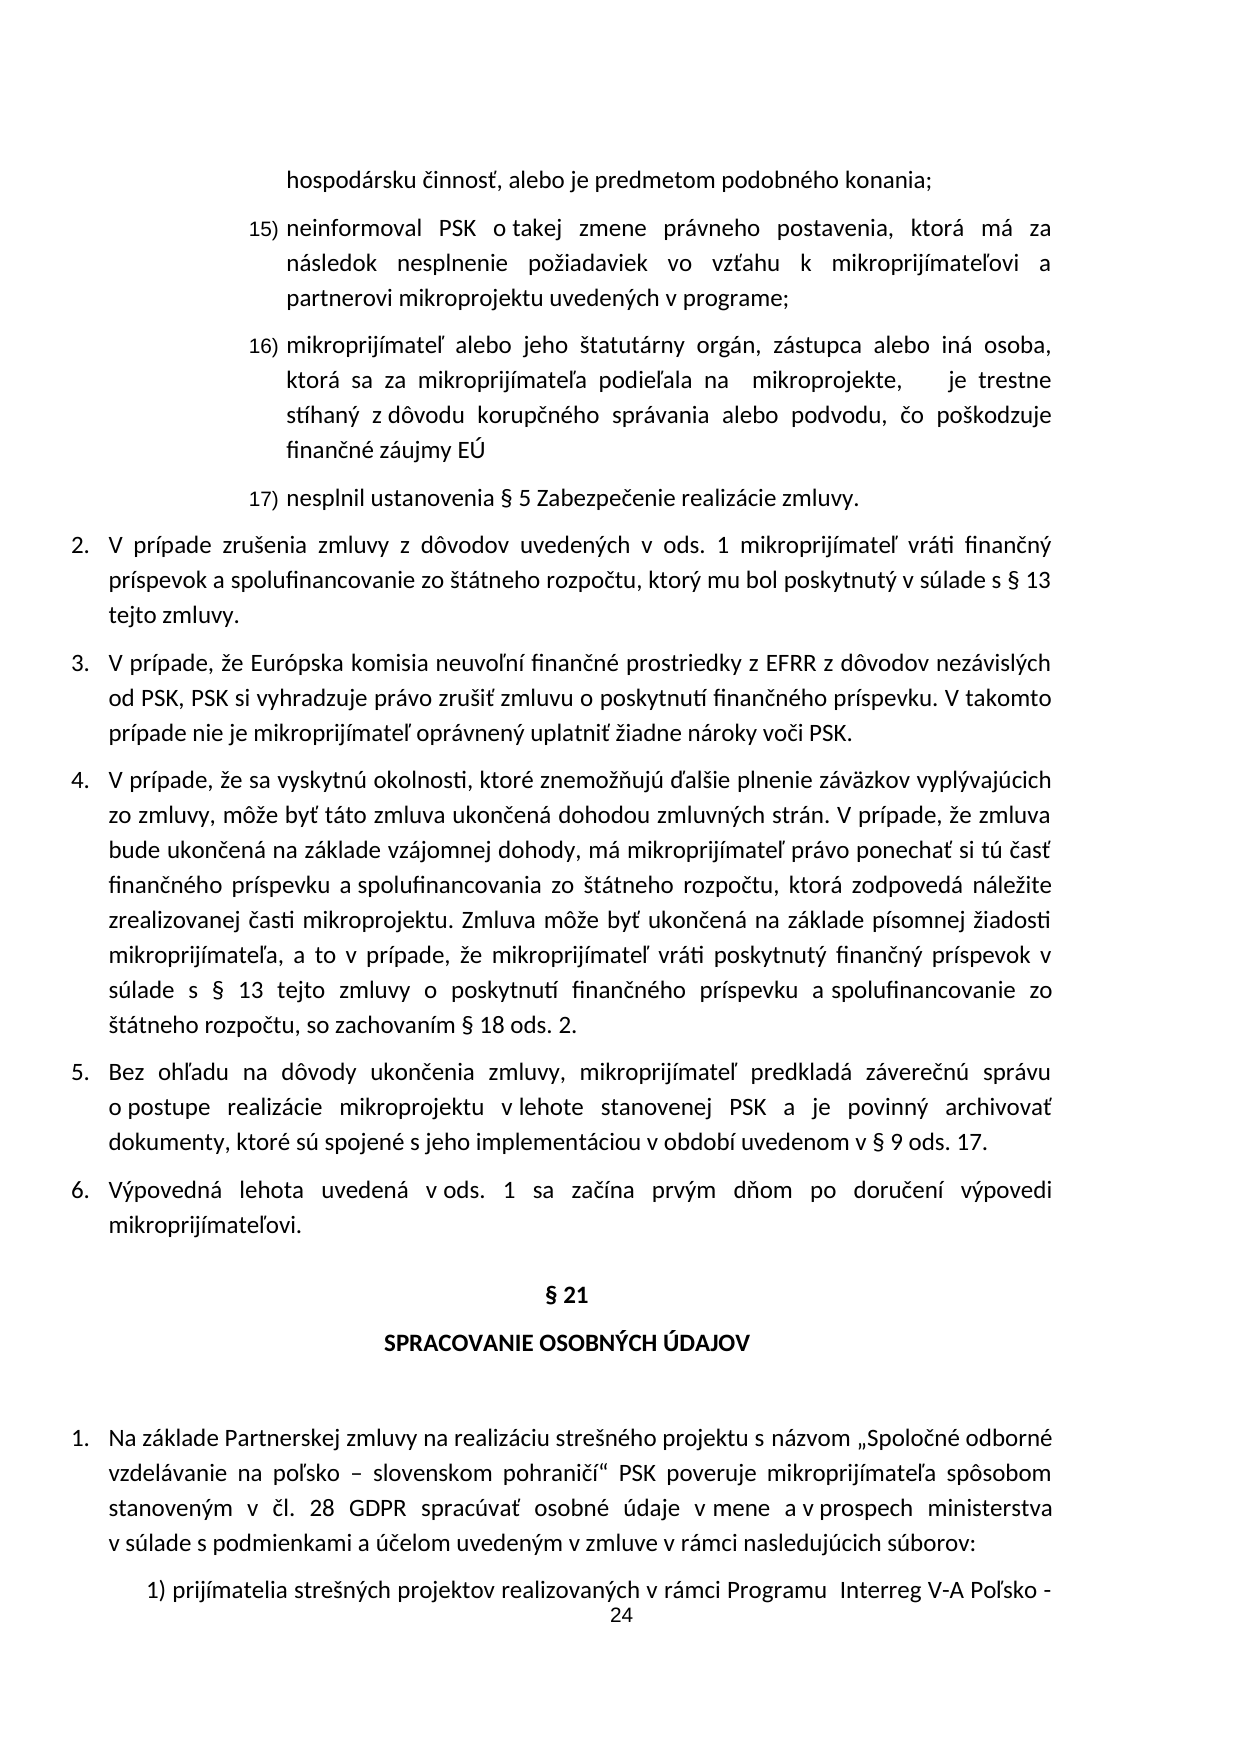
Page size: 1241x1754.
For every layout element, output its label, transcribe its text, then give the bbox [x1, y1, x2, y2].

list mikroprijímateľ alebo jeho štatutárny orgán, zástupca alebo iná osoba, ktorá sa za mikroprijímateľa podieľala na mikroprojekte, je trestne stíhaný z dôvodu korupčného správania alebo podvodu, čo poškodzuje finančné záujmy EÚ [249, 330, 1053, 465]
list V prípade, že sa vyskytnú okolnosti, ktoré znemožňujú ďalšie plnenie záväzkov vyplývajúcich zo zmluvy, môže byť táto zmluva ukončená dohodou zmluvných strán. V prípade, že zmluva bude ukončená na základe vzájomnej dohody, má mikroprijímateľ právo ponechať si tú časť finančného príspevku a spolufinancovania zo štátneho rozpočtu, ktorá zodpovedá náležite zrealizovanej časti mikroprojektu. Zmluva môže byť ukončená na základe písomnej žiadosti mikroprijímateľa, a to v prípade, že mikroprijímateľ vráti poskytnutý finančný príspevok v súlade s § 13 tejto zmluvy o poskytnutí finančného príspevku a spolufinancovanie zo štátneho rozpočtu, so zachovaním § 18 ods. 2. [71, 764, 1053, 1040]
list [249, 164, 1053, 195]
list Bez ohľadu na dôvody ukončenia zmluvy, mikroprijímateľ predkladá záverečnú správu o postupe realizácie mikroprojektu v lehote stanovenej PSK a je povinný archivovať dokumenty, ktoré sú spojené s jeho implementáciou v období uvedenom v § 9 ods. 17. [71, 1056, 1053, 1157]
list Na základe Partnerskej zmluvy na realizáciu strešného projektu s názvom „Spoločné odborné vzdelávanie na poľsko – slovenskom pohraničí“ PSK poveruje mikroprijímateľa spôsobom stanoveným v čl. 28 GDPR spracúvať osobné údaje v mene a v prospech ministerstva v súlade s podmienkami a účelom uvedeným v zmluve v rámci nasledujúcich súborov: [71, 1422, 1053, 1557]
subtitle § 21 [103, 1279, 1030, 1310]
list V prípade zrušenia zmluvy z dôvodov uvedených v ods. 1 mikroprijímateľ vráti finančný príspevok a spolufinancovanie zo štátneho rozpočtu, ktorý mu bol poskytnutý v súlade s § 13 tejto zmluvy. [71, 529, 1053, 630]
text SPRACOVANIE OSOBNÝCH ÚDAJOV [103, 1327, 1031, 1358]
list nesplnil ustanovenia § 5 Zabezpečenie realizácie zmluvy. [249, 482, 1053, 513]
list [145, 1574, 1053, 1605]
list neinformoval PSK o takej zmene právneho postavenia, ktorá má za následok nesplnenie požiadaviek vo vzťahu k mikroprijímateľovi a partnerovi mikroprojektu uvedených v programe; [249, 212, 1052, 313]
list V prípade, že Európska komisia neuvoľní finančné prostriedky z EFRR z dôvodov nezávislých od PSK, PSK si vyhradzuje právo zrušiť zmluvu o poskytnutí finančného príspevku. V takomto prípade nie je mikroprijímateľ oprávnený uplatniť žiadne nároky voči PSK. [71, 647, 1053, 747]
list Výpovedná lehota uvedená v ods. 1 sa začína prvým dňom po doručení výpovedi mikroprijímateľovi. [71, 1174, 1053, 1239]
